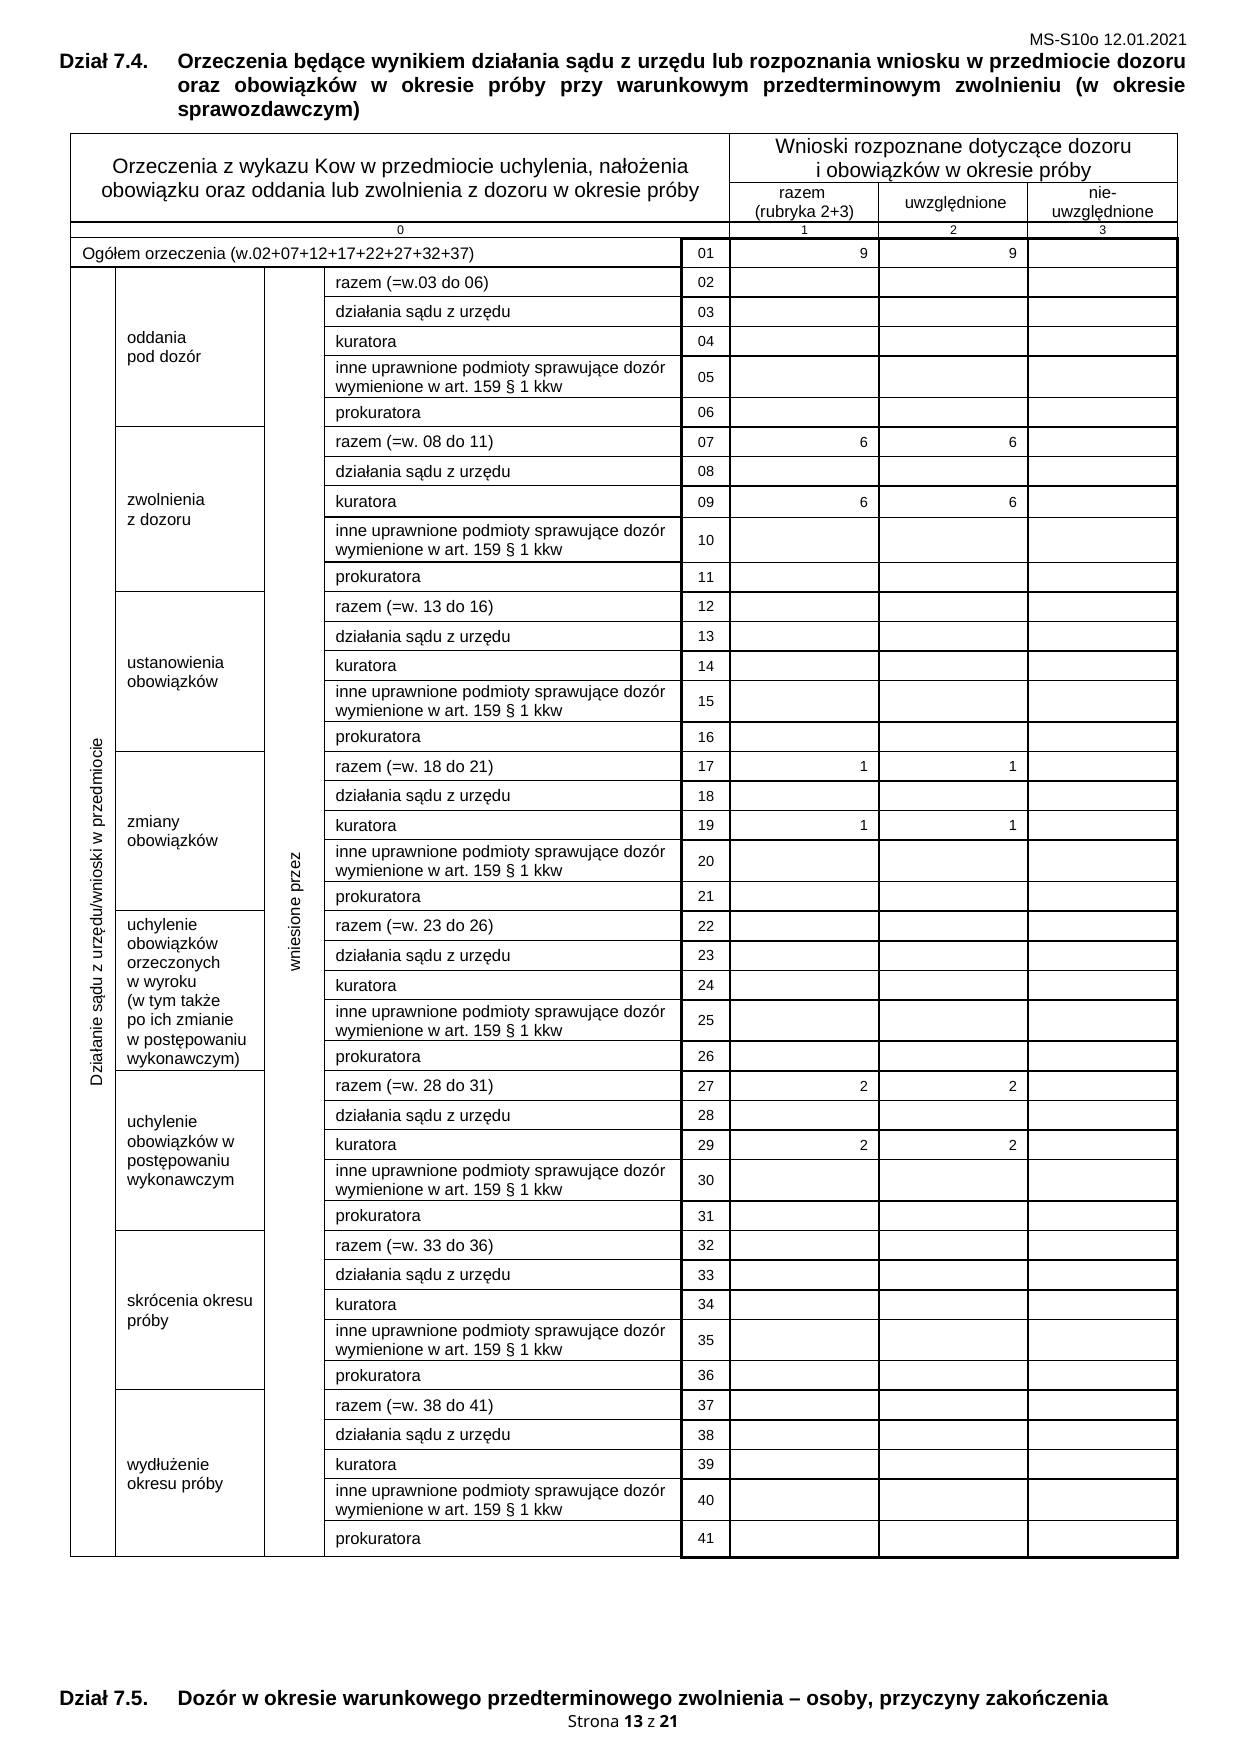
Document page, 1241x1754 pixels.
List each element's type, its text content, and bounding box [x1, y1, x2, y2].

table_cell [880, 563, 1027, 591]
table_cell 1 [731, 752, 878, 780]
table_cell 10 [683, 518, 729, 561]
table_cell [880, 1421, 1027, 1448]
table_cell [1029, 1231, 1176, 1259]
table_cell [731, 841, 878, 881]
table_cell inne uprawnione podmioty sprawujące dozór wymienione w art. 159 § 1 kkw [325, 840, 680, 881]
table_cell 30 [683, 1160, 729, 1200]
table_cell działania sądu z urzędu [325, 1420, 680, 1448]
table_cell 04 [683, 327, 729, 355]
table_cell 28 [683, 1101, 729, 1129]
table_cell [880, 882, 1027, 910]
table_cell [731, 1361, 878, 1389]
table_cell [1029, 268, 1176, 296]
table_cell [1029, 298, 1176, 326]
table_cell 3 [1028, 223, 1177, 237]
table_cell [731, 1521, 878, 1556]
table_cell skrócenia okresu próby [116, 1231, 264, 1389]
table_cell [880, 942, 1027, 969]
table_cell 29 [683, 1131, 729, 1159]
table_cell [1029, 811, 1176, 839]
table_cell [1029, 428, 1176, 456]
table_cell [880, 1361, 1027, 1389]
table_cell razem (=w. 23 do 26) [325, 911, 680, 940]
table_cell 09 [683, 487, 729, 516]
table_cell 1 [880, 752, 1027, 780]
table_cell [1029, 457, 1176, 485]
table_cell [880, 268, 1027, 296]
table_cell [880, 1202, 1027, 1230]
table_cell 34 [683, 1291, 729, 1318]
table_cell wniesione przez [265, 268, 324, 1556]
table_cell [731, 327, 878, 355]
table_cell 19 [683, 811, 729, 839]
table_cell 18 [683, 782, 729, 810]
table_cell uwzględnione [879, 183, 1027, 221]
table_cell [1029, 1131, 1176, 1159]
table_cell 11 [683, 563, 729, 591]
table_cell 2 [731, 1072, 878, 1099]
table_cell [880, 1160, 1027, 1200]
table_cell [880, 723, 1027, 751]
table_cell 2 [731, 1131, 878, 1159]
table_cell [731, 298, 878, 326]
table_cell [1029, 752, 1176, 780]
table_cell nie- uwzględnione [1028, 183, 1177, 221]
table_cell [731, 357, 878, 397]
table_cell [1029, 942, 1176, 969]
table_cell [1029, 841, 1176, 881]
table_cell 32 [683, 1231, 729, 1259]
text Dział 7.5. Dozór w okresie warunkowego przedterminowego zwolnienia – osoby, przyczyny zakończenia [59, 1686, 1187, 1710]
table_cell [880, 1261, 1027, 1289]
table_cell razem (rubryka 2+3) [730, 183, 878, 221]
table_cell [1029, 1361, 1176, 1389]
table_cell [731, 622, 878, 650]
table_cell prokuratora [325, 1201, 680, 1230]
table_cell [731, 268, 878, 296]
table_cell inne uprawnione podmioty sprawujące dozór wymienione w art. 159 § 1 kkw [325, 681, 680, 721]
table_cell 2 [880, 1072, 1027, 1099]
table_cell [880, 1450, 1027, 1478]
table_cell [1029, 563, 1176, 591]
table_cell [731, 723, 878, 751]
table_cell [1029, 912, 1176, 940]
table_cell [1029, 327, 1176, 355]
table_cell kuratora [325, 1130, 680, 1159]
table_cell [1029, 1042, 1176, 1070]
table_cell [1029, 1450, 1176, 1478]
table_cell 01 [683, 240, 729, 266]
table_cell oddania pod dozór [116, 268, 264, 426]
table_cell razem (=w.03 do 06) [325, 268, 680, 296]
table_cell 12 [683, 593, 729, 621]
table_cell kuratora [325, 486, 680, 516]
table_cell 26 [683, 1042, 729, 1070]
table_cell 1 [880, 811, 1027, 839]
table_cell [880, 518, 1027, 561]
table_cell 6 [880, 487, 1027, 516]
table_cell 37 [683, 1391, 729, 1419]
table_cell 06 [683, 398, 729, 426]
table_cell 40 [683, 1480, 729, 1519]
table_cell zmiany obowiązków [116, 752, 264, 910]
table_cell [731, 1480, 878, 1519]
table_cell 21 [683, 882, 729, 910]
table_cell 24 [683, 971, 729, 999]
table_cell kuratora [325, 651, 680, 680]
table_cell kuratora [325, 811, 680, 839]
table_cell [1029, 1320, 1176, 1360]
table_cell [1029, 782, 1176, 810]
table_cell 33 [683, 1261, 729, 1289]
table_cell 39 [683, 1450, 729, 1478]
table_cell [731, 518, 878, 561]
table_cell działania sądu z urzędu [325, 297, 680, 326]
table_cell 6 [880, 428, 1027, 456]
table_cell [1029, 1391, 1176, 1419]
table_cell [731, 1042, 878, 1070]
table_cell inne uprawnione podmioty sprawujące dozór wymienione w art. 159 § 1 kkw [325, 356, 680, 397]
table_cell [880, 457, 1027, 485]
table_cell razem (=w. 38 do 41) [325, 1390, 680, 1419]
table_cell [1029, 398, 1176, 426]
table_cell [731, 1391, 878, 1419]
table_cell [1029, 723, 1176, 751]
table_cell [880, 1101, 1027, 1129]
table_cell 36 [683, 1361, 729, 1389]
table_cell [1029, 622, 1176, 650]
table_cell 2 [879, 223, 1027, 237]
table_cell [731, 1291, 878, 1318]
table_cell 41 [683, 1521, 729, 1556]
table_cell razem (=w. 28 do 31) [325, 1071, 680, 1099]
table_cell 31 [683, 1202, 729, 1230]
table_cell inne uprawnione podmioty sprawujące dozór wymienione w art. 159 § 1 kkw [325, 1000, 680, 1040]
table_cell inne uprawnione podmioty sprawujące dozór wymienione w art. 159 § 1 kkw [325, 518, 680, 561]
table_cell 13 [683, 622, 729, 650]
table_cell [1029, 1101, 1176, 1129]
table_cell prokuratora [325, 1521, 680, 1556]
table_cell działania sądu z urzędu [325, 781, 680, 810]
table_cell [731, 942, 878, 969]
table_cell 20 [683, 841, 729, 881]
table_cell razem (=w. 18 do 21) [325, 752, 680, 780]
table_cell [1029, 1001, 1176, 1040]
table_cell 27 [683, 1072, 729, 1099]
table_cell [880, 1291, 1027, 1318]
table_cell 6 [731, 487, 878, 516]
table_cell prokuratora [325, 882, 680, 910]
table_cell inne uprawnione podmioty sprawujące dozór wymienione w art. 159 § 1 kkw [325, 1479, 680, 1519]
table_cell [731, 1450, 878, 1478]
table_cell [731, 882, 878, 910]
table_cell [880, 681, 1027, 721]
table_cell [880, 622, 1027, 650]
table_cell [731, 1001, 878, 1040]
table_cell uchylenie obowiązków w postępowaniu wykonawczym [116, 1071, 264, 1230]
table_cell [880, 327, 1027, 355]
table_cell 15 [683, 681, 729, 721]
table_cell prokuratora [325, 398, 680, 426]
table_cell [731, 593, 878, 621]
text Dział 7.4. Orzeczenia będące wynikiem działania sądu z urzędu lub rozpoznania wniosku w przedmiocie dozoru oraz obowiązków w okresie próby przy warunkowym przedterminowym zwolnieniu (w okresie sprawozdawczym) [59, 49, 1187, 121]
table_cell 38 [683, 1421, 729, 1448]
table_cell inne uprawnione podmioty sprawujące dozór wymienione w art. 159 § 1 kkw [325, 1160, 680, 1200]
table_cell kuratora [325, 1290, 680, 1318]
table_cell wydłużenie okresu próby [116, 1390, 264, 1556]
table_cell [880, 398, 1027, 426]
table_cell [1029, 681, 1176, 721]
table_cell 1 [731, 811, 878, 839]
table_cell 2 [880, 1131, 1027, 1159]
table_cell [880, 1480, 1027, 1519]
table_cell [880, 1042, 1027, 1070]
table_cell [880, 357, 1027, 397]
table_cell [1029, 1291, 1176, 1318]
table_cell 17 [683, 752, 729, 780]
table_cell kuratora [325, 1450, 680, 1478]
table_cell Ogółem orzeczenia (w.02+07+12+17+22+27+32+37) [71, 238, 680, 266]
table_cell [731, 1202, 878, 1230]
table_cell 23 [683, 942, 729, 969]
table_cell [1029, 518, 1176, 561]
table_cell prokuratora [325, 1041, 680, 1070]
table_cell [1029, 882, 1176, 910]
table_cell Działanie sądu z urzędu/wnioski w przedmiocie [71, 268, 115, 1556]
table_cell [731, 398, 878, 426]
table_cell [1029, 357, 1176, 397]
table_cell [1029, 652, 1176, 680]
table_cell [1029, 1521, 1176, 1556]
table_cell prokuratora [325, 1361, 680, 1389]
table_cell 25 [683, 1001, 729, 1040]
table_cell [880, 298, 1027, 326]
table_cell [880, 1231, 1027, 1259]
table_cell [1029, 1160, 1176, 1200]
table_cell 16 [683, 723, 729, 751]
table_cell 9 [731, 240, 878, 266]
table_header Orzeczenia z wykazu Kow w przedmiocie uchylenia, nałożenia obowiązku oraz oddania lub zwolnienia z dozoru w okresie próby [71, 134, 729, 221]
table_cell działania sądu z urzędu [325, 1101, 680, 1129]
table_cell razem (=w. 08 do 11) [325, 427, 680, 456]
table_cell razem (=w. 33 do 36) [325, 1231, 680, 1259]
table_cell 08 [683, 457, 729, 485]
table_cell prokuratora [325, 722, 680, 751]
table_cell 05 [683, 357, 729, 397]
table_cell [1029, 971, 1176, 999]
table_cell [731, 652, 878, 680]
table_cell [880, 593, 1027, 621]
table_cell [880, 782, 1027, 810]
table_cell kuratora [325, 971, 680, 999]
table_cell [731, 1320, 878, 1360]
table_header Wnioski rozpoznane dotyczące dozoru i obowiązków w okresie próby [730, 134, 1177, 182]
table_cell [731, 1101, 878, 1129]
table_cell 6 [731, 428, 878, 456]
table_cell 03 [683, 298, 729, 326]
table_cell [880, 1001, 1027, 1040]
table_cell inne uprawnione podmioty sprawujące dozór wymienione w art. 159 § 1 kkw [325, 1320, 680, 1360]
table_cell [1029, 240, 1176, 266]
table_cell działania sądu z urzędu [325, 622, 680, 650]
table_cell ustanowienia obowiązków [116, 592, 264, 751]
table_cell zwolnienia z dozoru [116, 427, 264, 591]
table_cell 07 [683, 428, 729, 456]
table_cell [731, 1231, 878, 1259]
table_cell [731, 1261, 878, 1289]
table_cell razem (=w. 13 do 16) [325, 592, 680, 621]
table_cell prokuratora [325, 563, 680, 591]
table_cell [880, 1391, 1027, 1419]
table_cell [880, 971, 1027, 999]
table_cell działania sądu z urzędu [325, 457, 680, 485]
table_cell 02 [683, 268, 729, 296]
table_cell [1029, 593, 1176, 621]
table_cell [1029, 1421, 1176, 1448]
table_cell [1029, 1072, 1176, 1099]
table_cell [1029, 1202, 1176, 1230]
table_cell 35 [683, 1320, 729, 1360]
table_cell [880, 1320, 1027, 1360]
table_cell [731, 912, 878, 940]
table_cell [731, 971, 878, 999]
table_cell 22 [683, 912, 729, 940]
table_cell [880, 841, 1027, 881]
table_cell [731, 681, 878, 721]
table_cell kuratora [325, 327, 680, 355]
table_cell [731, 457, 878, 485]
table_cell [1029, 487, 1176, 516]
table_cell [1029, 1261, 1176, 1289]
table_cell [880, 652, 1027, 680]
table_cell 9 [880, 240, 1027, 266]
table_cell uchylenie obowiązków orzeczonych w wyroku (w tym także po ich zmianie w postępowaniu wykonawczym) [116, 911, 264, 1070]
table_cell [731, 1160, 878, 1200]
table_cell [880, 912, 1027, 940]
table_cell [880, 1521, 1027, 1556]
table_cell 14 [683, 652, 729, 680]
table_cell działania sądu z urzędu [325, 941, 680, 969]
table_cell 1 [730, 223, 878, 237]
table_cell [731, 782, 878, 810]
table_cell [731, 563, 878, 591]
table_cell [731, 1421, 878, 1448]
table_cell działania sądu z urzędu [325, 1260, 680, 1289]
table_cell 0 [71, 223, 729, 237]
table_cell [1029, 1480, 1176, 1519]
